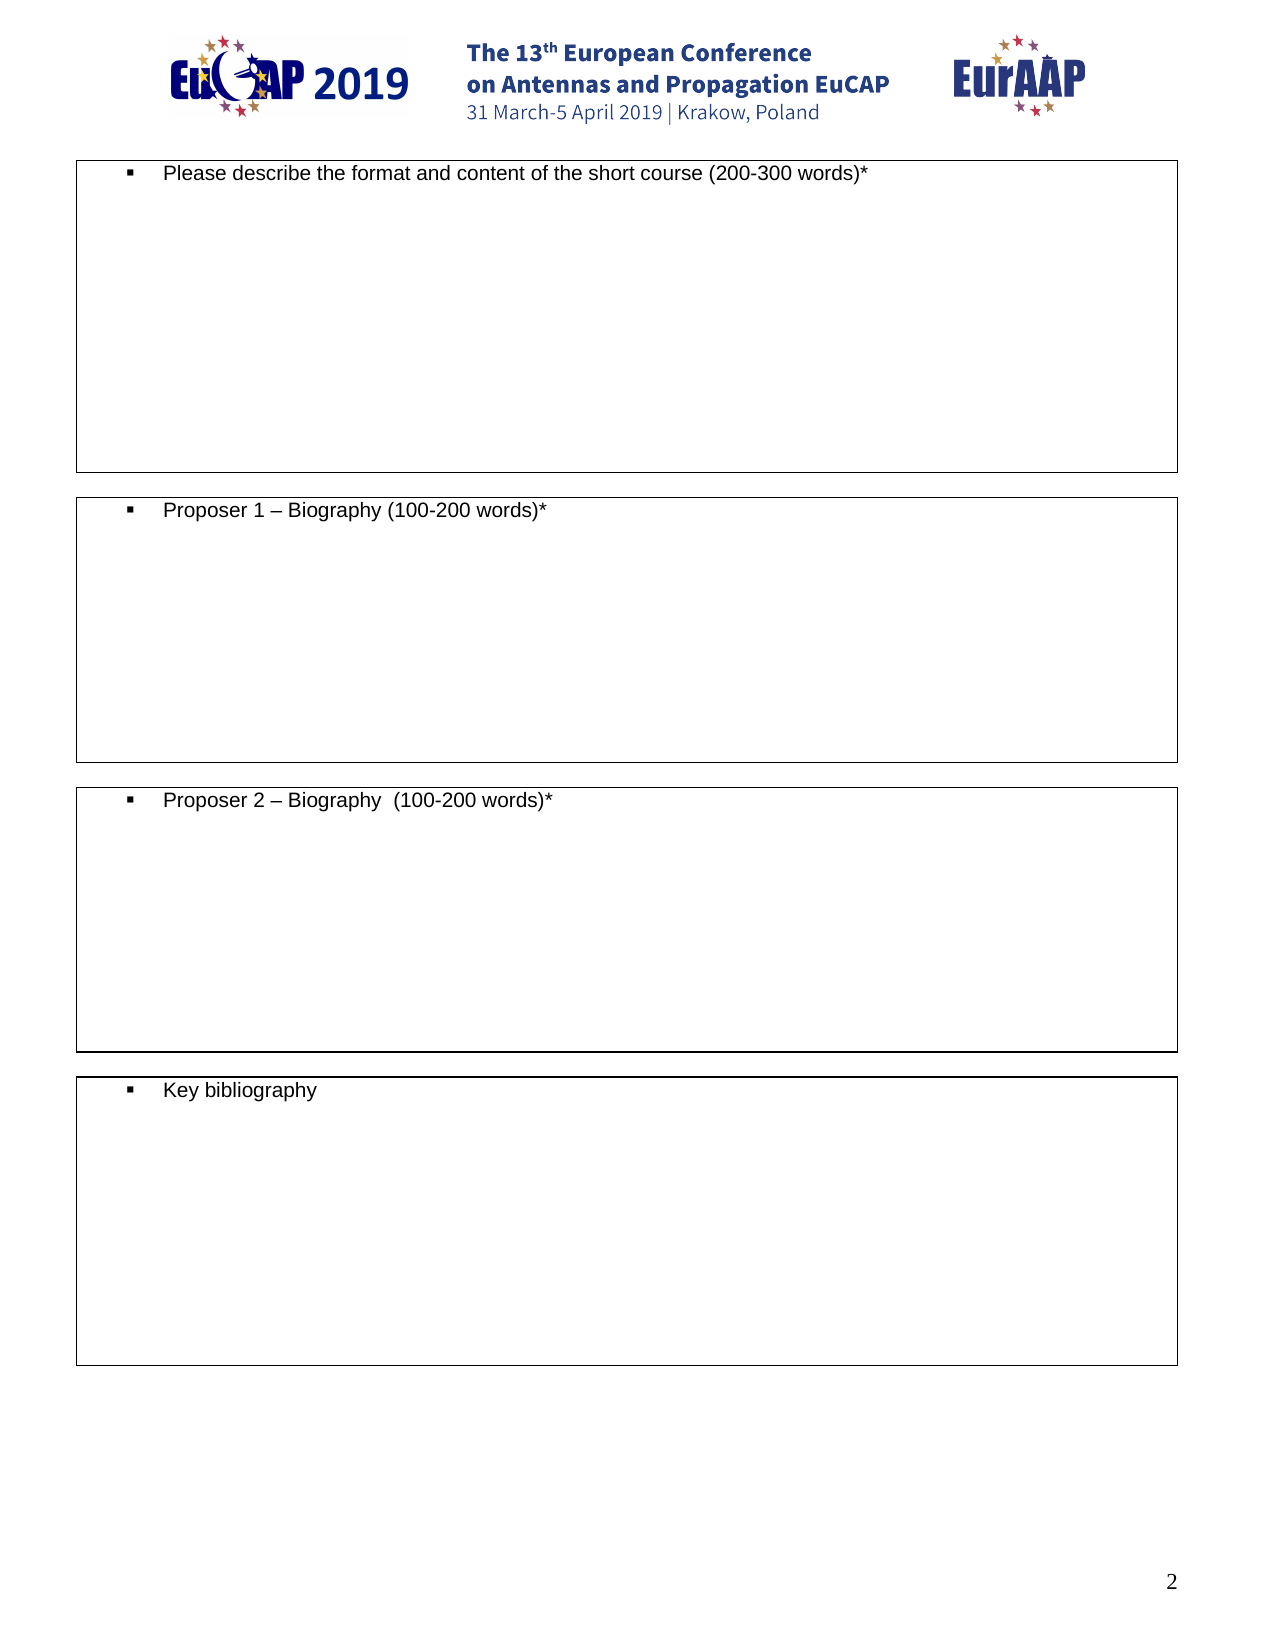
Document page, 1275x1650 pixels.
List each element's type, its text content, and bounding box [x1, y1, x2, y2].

table_header Please describe the format and content of the short course (200-300 words)* [77, 161, 1177, 472]
table_header Proposer 2 – Biography (100-200 words)* [77, 788, 1177, 1051]
picture [954, 34, 1085, 117]
table_header Proposer 1 – Biography (100-200 words)* [77, 498, 1177, 762]
picture [467, 42, 889, 125]
picture [169, 34, 409, 118]
table_header Key bibliography [77, 1078, 1177, 1365]
